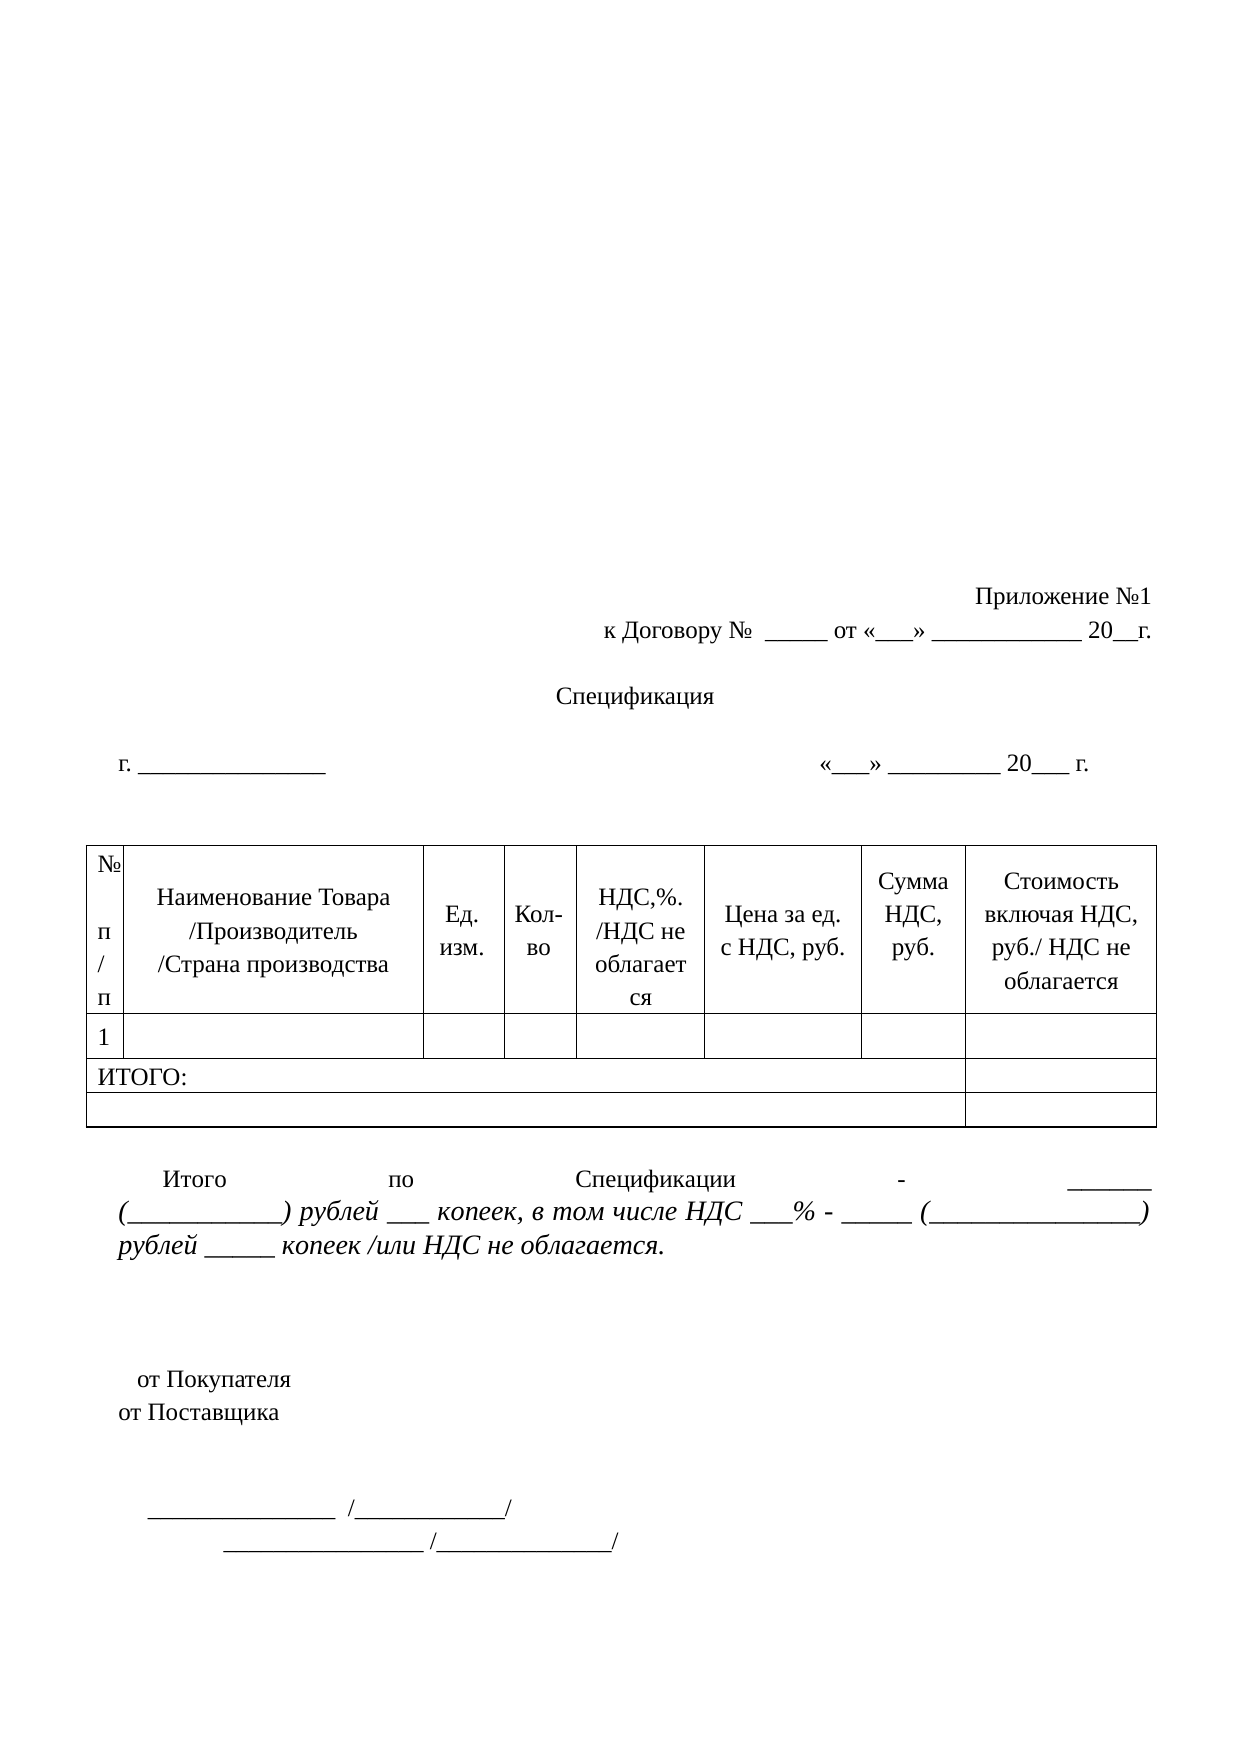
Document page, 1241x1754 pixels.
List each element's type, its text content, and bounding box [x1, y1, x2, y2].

text Итого по Спецификации - ______ (___________) рублей ___ копеек, в том числе НДС ___% - _____ (_______________) рублей _____ копеек /или НДС не облагается. [118, 1161, 1152, 1194]
table_header Кол-во [505, 846, 576, 1012]
table_header Стоимость включая НДС, руб./ НДС не облагается [966, 846, 1156, 1012]
table_header Сумма НДС, руб. [862, 846, 965, 1012]
table_cell [87, 1093, 965, 1126]
table_header № п/п [87, 846, 123, 1012]
table_cell [966, 1059, 1156, 1092]
table_cell [577, 1014, 704, 1058]
text г. _______________ «___» _________ 20___ г. [118, 745, 1152, 778]
table_cell ИТОГО: [87, 1059, 965, 1092]
text Спецификация [118, 678, 1152, 711]
text от Покупателя от Поставщика [118, 1361, 1152, 1427]
text к Договору № _____ от «___» ____________ 20__г. [118, 611, 1152, 645]
table_cell [966, 1093, 1156, 1126]
table_cell 1 [87, 1014, 123, 1058]
table_header Ед. изм. [424, 846, 504, 1012]
table_cell [505, 1014, 576, 1058]
table_header Цена за ед. с НДС, руб. [705, 846, 861, 1012]
text _______________ /____________/ ________________ /______________/ [148, 1489, 1152, 1556]
text Итого по Спецификации - ______ (___________) рублей ___ копеек, в том числе НДС ___% - _____ (_______________) рублей _____ копеек /или НДС не облагается. [118, 1227, 1152, 1261]
table_cell [862, 1014, 965, 1058]
table_cell [124, 1014, 423, 1058]
table_cell [424, 1014, 504, 1058]
table_cell [966, 1014, 1156, 1058]
text Приложение №1 [118, 578, 1152, 611]
table_header Наименование Товара /Производитель /Страна производства [124, 846, 423, 1012]
table_header НДС,%. /НДС не облагает ся [577, 846, 704, 1012]
table_cell [705, 1014, 861, 1058]
